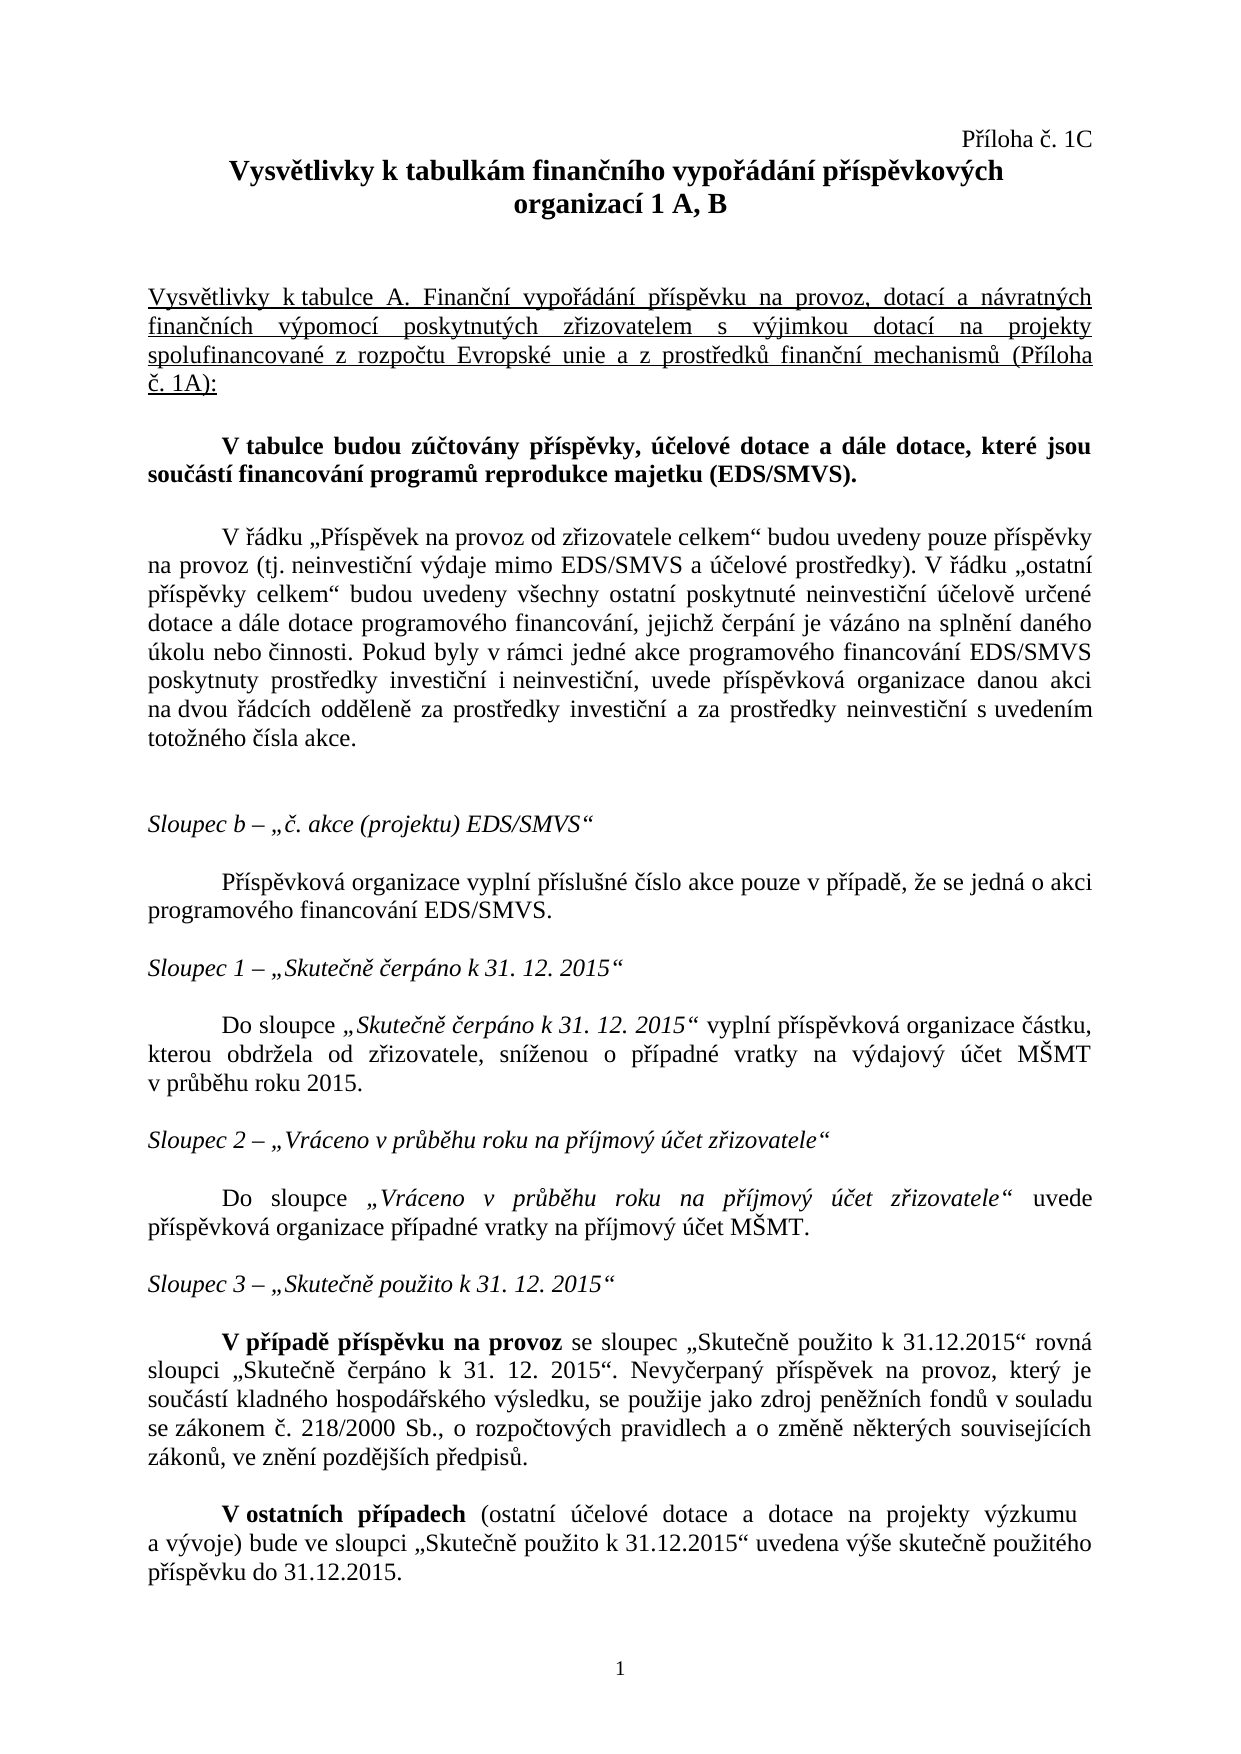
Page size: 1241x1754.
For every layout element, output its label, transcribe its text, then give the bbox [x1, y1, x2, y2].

text Sloupec 3 – „Skutečně použito k 31. 12. 2015“ [148, 1269, 1092, 1298]
text Vysvětlivky k tabulce A. Finanční vypořádání příspěvku na provoz, dotací a návratných finančních výpomocí poskytnutých zřizovatelem s výjimkou dotací na projekty spolufinancované z rozpočtu Evropské unie a z prostředků finanční mechanismů (Příloha č. 1A): [148, 282, 1092, 307]
text Do sloupce „Skutečně čerpáno k 31. 12. 2015“ vyplní příspěvková organizace částku, kterou obdržela od zřizovatele, sníženou o případné vratky na výdajový účet MŠMT v průběhu roku 2015. [148, 1011, 1092, 1097]
text V řádku „Příspěvek na provoz od zřizovatele celkem“ budou uvedeny pouze příspěvky na provoz (tj. neinvestiční výdaje mimo EDS/SMVS a účelové prostředky). V řádku „ostatní příspěvky celkem“ budou uvedeny všechny ostatní poskytnuté neinvestiční účelově určené dotace a dále dotace programového financování, jejichž čerpání je vázáno na splnění daného úkolu nebo činnosti. Pokud byly v rámci jedné akce programového financování EDS/SMVS poskytnuty prostředky investiční i neinvestiční, uvede příspěvková organizace danou akci na dvou řádcích odděleně za prostředky investiční a za prostředky neinvestiční s uvedením totožného čísla akce. [148, 522, 1092, 752]
text V tabulce budou zúčtovány příspěvky, účelové dotace a dále dotace, které jsou součástí financování programů reprodukce majetku (EDS/SMVS). [148, 431, 1092, 488]
text Sloupec 1 – „Skutečně čerpáno k 31. 12. 2015“ [148, 953, 1092, 982]
text Do sloupce „Vráceno v průběhu roku na příjmový účet zřizovatele“ uvede příspěvková organizace případné vratky na příjmový účet MŠMT. [148, 1183, 1092, 1241]
text V případě příspěvku na provoz se sloupec „Skutečně použito k 31.12.2015“ rovná sloupci „Skutečně čerpáno k 31. 12. 2015“. Nevyčerpaný příspěvek na provoz, který je součástí kladného hospodářského výsledku, se použije jako zdroj peněžních fondů v souladu se zákonem č. 218/2000 Sb., o rozpočtových pravidlech a o změně některých souvisejících zákonů, ve znění pozdějších předpisů. [148, 1327, 1092, 1471]
text Sloupec 2 – „Vráceno v průběhu roku na příjmový účet zřizovatele“ [148, 1126, 1092, 1154]
text Vysvětlivky k tabulce A. Finanční vypořádání příspěvku na provoz, dotací a návratných finančních výpomocí poskytnutých zřizovatelem s výjimkou dotací na projekty spolufinancované z rozpočtu Evropské unie a z prostředků finanční mechanismů (Příloha č. 1A): [148, 309, 1092, 336]
text Vysvětlivky k tabulkám finančního vypořádání příspěvkových organizací 1 A, B [148, 153, 1092, 220]
text Příloha č. 1C [148, 124, 1092, 153]
text Příspěvková organizace vyplní příslušné číslo akce pouze v případě, že se jedná o akci programového financování EDS/SMVS. [148, 867, 1092, 924]
text Vysvětlivky k tabulce A. Finanční vypořádání příspěvku na provoz, dotací a návratných finančních výpomocí poskytnutých zřizovatelem s výjimkou dotací na projekty spolufinancované z rozpočtu Evropské unie a z prostředků finanční mechanismů (Příloha č. 1A): [148, 337, 1092, 365]
text Sloupec b – „č. akce (projektu) EDS/SMVS“ [148, 809, 1092, 838]
text V ostatních případech (ostatní účelové dotace a dotace na projekty výzkumu a vývoje) bude ve sloupci „Skutečně použito k 31.12.2015“ uvedena výše skutečně použitého příspěvku do 31.12.2015. [148, 1499, 1092, 1586]
text Vysvětlivky k tabulce A. Finanční vypořádání příspěvku na provoz, dotací a návratných finančních výpomocí poskytnutých zřizovatelem s výjimkou dotací na projekty spolufinancované z rozpočtu Evropské unie a z prostředků finanční mechanismů (Příloha č. 1A): [148, 366, 1092, 397]
